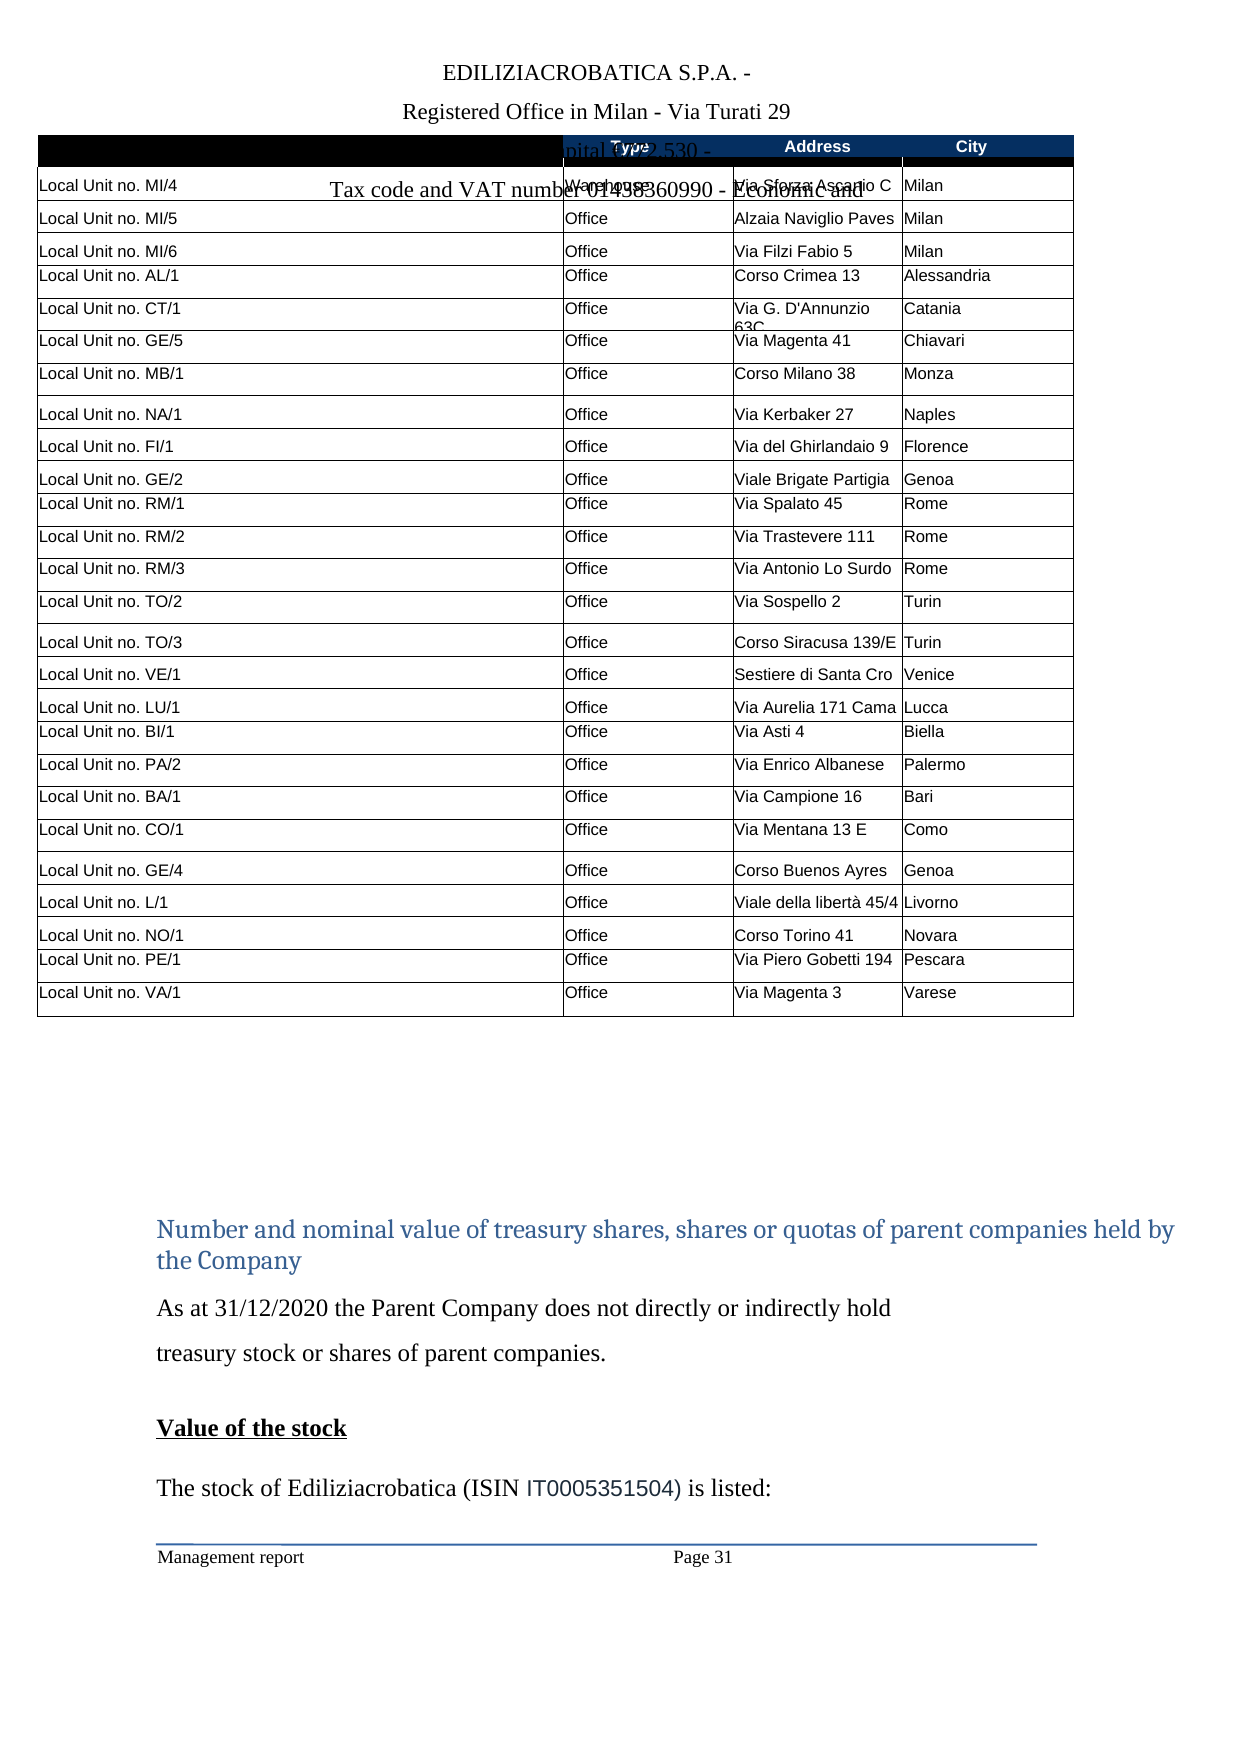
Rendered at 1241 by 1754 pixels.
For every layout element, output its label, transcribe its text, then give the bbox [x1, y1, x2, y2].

text Tax code and VAT number 01438360990 - Economic and Administrative Index MI 1785877 [299, 176, 893, 207]
table_cell Corso Torino 41 [734, 917, 902, 949]
table_header [38, 135, 563, 167]
table_cell Office [564, 787, 733, 819]
table_cell Local Unit no. BA/1 [38, 787, 563, 819]
table_cell Via G. D'Annunzio 63C [734, 299, 902, 330]
table_cell Via Piero Gobetti 194 [734, 950, 902, 982]
table_cell Office [564, 885, 733, 916]
table_cell Office [564, 559, 733, 591]
table_cell Office [564, 983, 733, 1016]
table_cell Milan [903, 167, 1073, 199]
table_cell Local Unit no. CO/1 [38, 820, 563, 851]
table_cell Corso Milano 38 [734, 364, 902, 395]
table_cell Varese [903, 983, 1073, 1016]
table_cell Rome [903, 527, 1073, 558]
table_cell Office [564, 592, 733, 623]
table_cell Turin [903, 624, 1073, 656]
table_cell Via Magenta 3 [734, 983, 902, 1016]
table_cell Local Unit no. TO/3 [38, 624, 563, 656]
table_cell Office [564, 299, 733, 330]
table_cell Via Asti 4 [734, 722, 902, 754]
table_cell Office [564, 396, 733, 428]
table_cell Chiavari [903, 331, 1073, 363]
table_cell Biella [903, 722, 1073, 754]
table_cell Via Trastevere 111 [734, 527, 902, 558]
table_cell Office [564, 852, 733, 884]
table_cell Corso Buenos Ayres [734, 852, 902, 884]
text Value of the stock [156, 1413, 1196, 1441]
table_cell Office [564, 689, 733, 721]
table_cell Rome [903, 494, 1073, 526]
table_cell Via Campione 16 [734, 787, 902, 819]
table_cell Office [564, 207, 733, 232]
table_cell Local Unit no. MI/6 [38, 233, 563, 265]
table_cell Local Unit no. PA/2 [38, 755, 563, 786]
table_cell Monza [903, 364, 1073, 395]
table_cell Local Unit no. GE/2 [38, 461, 563, 493]
table_cell Local Unit no. GE/5 [38, 331, 563, 363]
table_cell Local Unit no. MI/4 [38, 167, 563, 199]
table_cell Office [564, 917, 733, 949]
table_cell Milan [903, 233, 1073, 265]
table_cell Office [564, 429, 733, 460]
table_cell Genoa [903, 461, 1073, 493]
table_cell Office [564, 657, 733, 688]
table_cell Office [564, 331, 733, 363]
table_cell Local Unit no. GE/4 [38, 852, 563, 884]
table_cell Local Unit no. RM/1 [38, 494, 563, 526]
table_cell Palermo [903, 755, 1073, 786]
text As at 31/12/2020 the Parent Company does not directly or indirectly hold [156, 1293, 1196, 1321]
table_cell Alzaia Naviglio Paves [734, 201, 902, 232]
table_cell Local Unit no. AL/1 [38, 266, 563, 298]
table_cell Florence [903, 429, 1073, 460]
table_cell Local Unit no. NA/1 [38, 396, 563, 428]
table_cell Local Unit no. RM/2 [38, 527, 563, 558]
table_cell Via Aurelia 171 Cama [734, 689, 902, 721]
table_cell Office [564, 624, 733, 656]
table_cell Local Unit no. CT/1 [38, 299, 563, 330]
table_cell Local Unit no. VE/1 [38, 657, 563, 688]
table_cell Lucca [903, 689, 1073, 721]
table_cell Via Kerbaker 27 [734, 396, 902, 428]
table_cell Naples [903, 396, 1073, 428]
table_cell Local Unit no. NO/1 [38, 917, 563, 949]
table_cell Corso Crimea 13 [734, 266, 902, 298]
table_cell Local Unit no. L/1 [38, 885, 563, 916]
table_cell Livorno [903, 885, 1073, 916]
table_cell Turin [903, 592, 1073, 623]
table_cell Office [564, 722, 733, 754]
table_cell Milan [903, 201, 1073, 232]
table_cell Office [564, 461, 733, 493]
table_cell Como [903, 820, 1073, 851]
table_cell Venice [903, 657, 1073, 688]
text Page 31 [673, 1546, 733, 1567]
table_cell Via Antonio Lo Surdo [734, 559, 902, 591]
table_cell Sestiere di Santa Cro [734, 657, 902, 688]
text Number and nominal value of treasury shares, shares or quotas of parent companies held by the Company [156, 1214, 1196, 1276]
table_cell Via Magenta 41 [734, 331, 902, 363]
table_cell Via Spalato 45 [734, 494, 902, 526]
table_cell Via Filzi Fabio 5 [734, 233, 902, 265]
table_cell Pescara [903, 950, 1073, 982]
table_cell Office [564, 494, 733, 526]
table_cell Local Unit no. RM/3 [38, 559, 563, 591]
table_cell Local Unit no. LU/1 [38, 689, 563, 721]
table_cell Office [564, 950, 733, 982]
table_cell Viale Brigate Partigia [734, 461, 902, 493]
text Share Capital €772,530 - [299, 137, 893, 163]
table_cell Novara [903, 917, 1073, 949]
table_cell Alessandria [903, 266, 1073, 298]
text Management report [157, 1546, 304, 1567]
table_cell Local Unit no. TO/2 [38, 592, 563, 623]
table_cell Local Unit no. MI/5 [38, 201, 563, 232]
table_cell Office [564, 755, 733, 786]
table_cell Genoa [903, 852, 1073, 884]
table_cell Via del Ghirlandaio 9 [734, 429, 902, 460]
table_cell Viale della libertà 45/4 [734, 885, 902, 916]
table_cell Corso Siracusa 139/E [734, 624, 902, 656]
table_cell Office [564, 820, 733, 851]
table_cell Local Unit no. PE/1 [38, 950, 563, 982]
text Registered Office in Milan - Via Turati 29 [299, 98, 893, 124]
table_cell Local Unit no. FI/1 [38, 429, 563, 460]
table_cell Rome [903, 559, 1073, 591]
table_cell Bari [903, 787, 1073, 819]
table_cell Via Sforza Ascanio C [734, 167, 902, 199]
table_cell Office [564, 364, 733, 395]
table_cell Local Unit no. MB/1 [38, 364, 563, 395]
table_cell Office [564, 266, 733, 298]
table_cell Via Sospello 2 [734, 592, 902, 623]
text The stock of Ediliziacrobatica (ISIN IT0005351504) is listed: [156, 1473, 1196, 1501]
table_cell Via Mentana 13 E [734, 820, 902, 851]
table_cell Local Unit no. BI/1 [38, 722, 563, 754]
table_cell Office [564, 233, 733, 265]
table_cell Catania [903, 299, 1073, 330]
table_cell Office [564, 527, 733, 558]
text EDILIZIACROBATICA S.P.A. - [299, 59, 893, 86]
table_cell Local Unit no. VA/1 [38, 983, 563, 1016]
text treasury stock or shares of parent companies. [156, 1338, 1196, 1367]
table_cell Via Enrico Albanese [734, 755, 902, 786]
